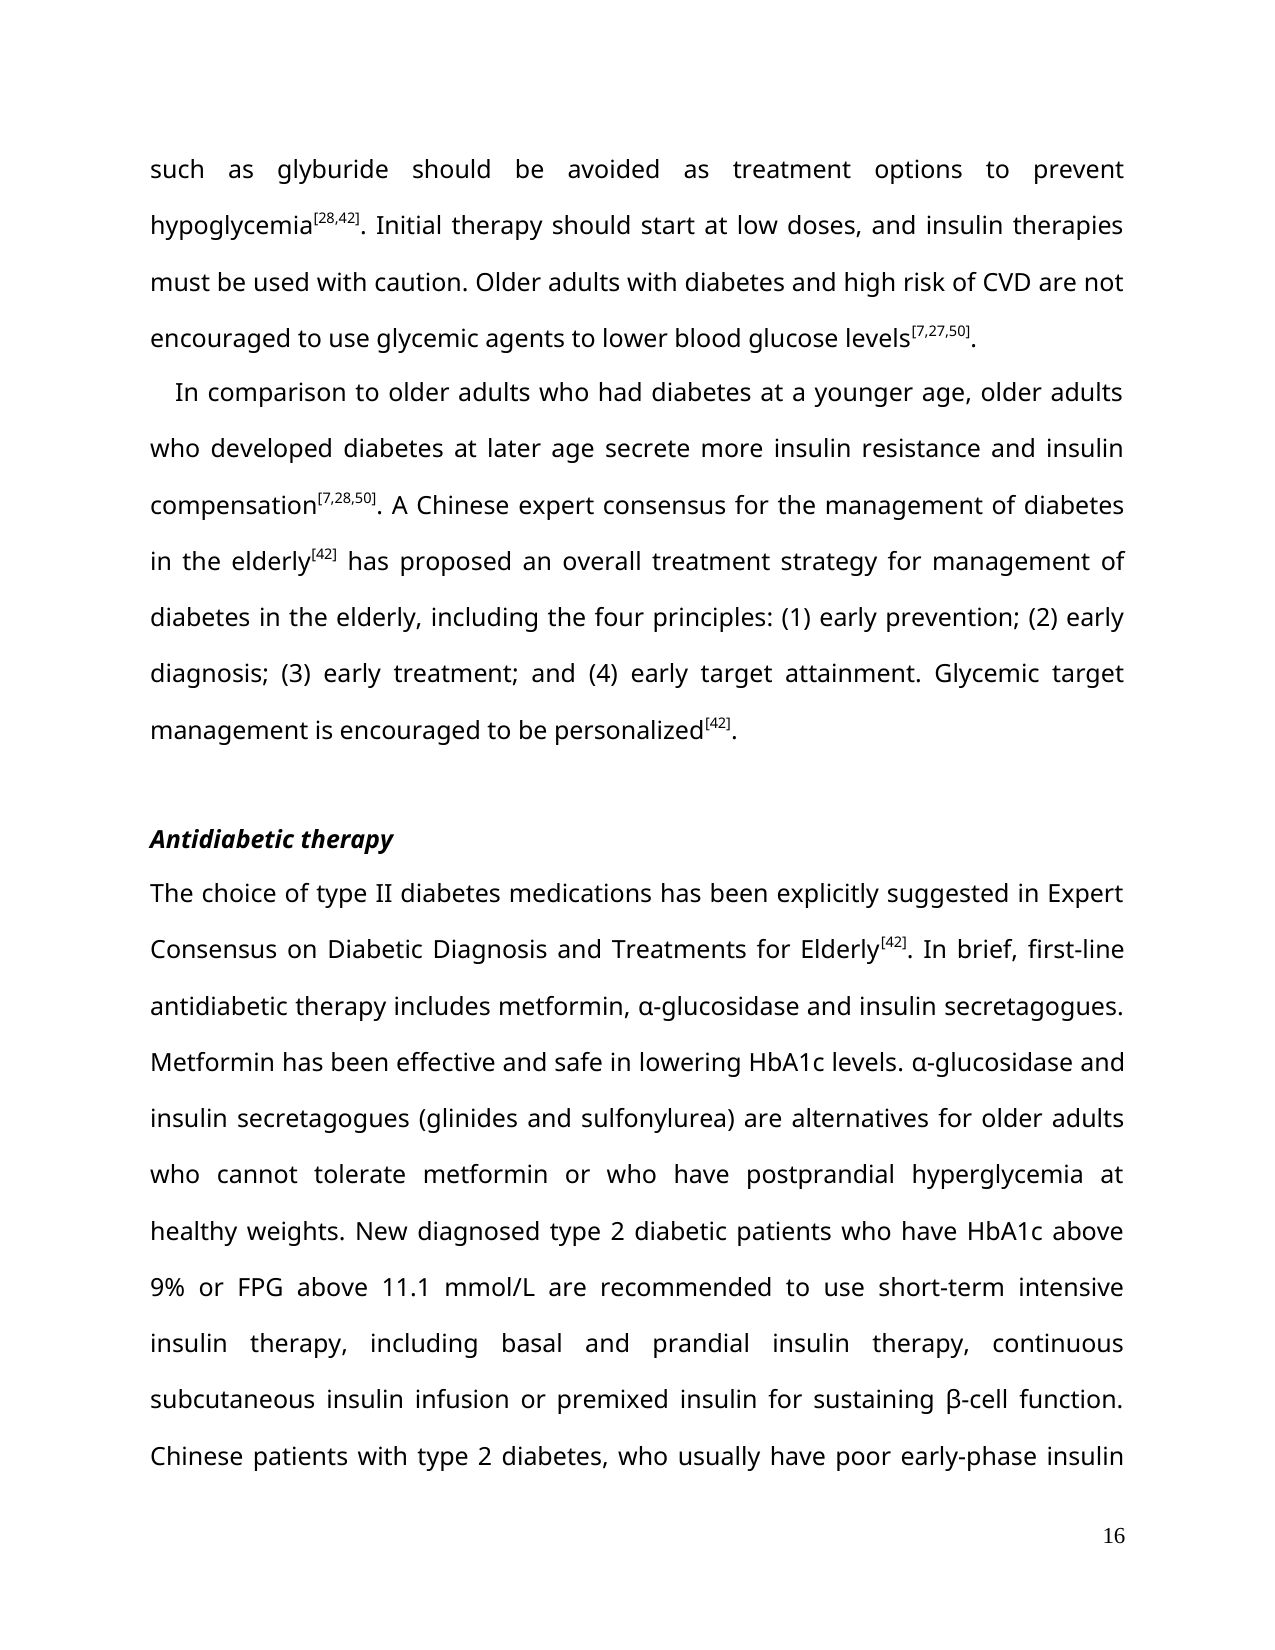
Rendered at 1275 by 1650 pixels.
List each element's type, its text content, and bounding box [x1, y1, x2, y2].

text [150, 150, 1125, 356]
text In comparison to older adults who had diabetes at a younger age, older adults who developed diabetes at later age secrete more insulin resistance and insulin compensation[7,28,50]. A Chinese expert consensus for the management of diabetes in the elderly[42] has proposed an overall treatment strategy for management of diabetes in the elderly, including the four principles: (1) early prevention; (2) early diagnosis; (3) early treatment; and (4) early target attainment. Glycemic target management is encouraged to be personalized[42]. [150, 373, 1125, 748]
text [150, 874, 1125, 1474]
text Antidiabetic therapy [150, 820, 1125, 857]
